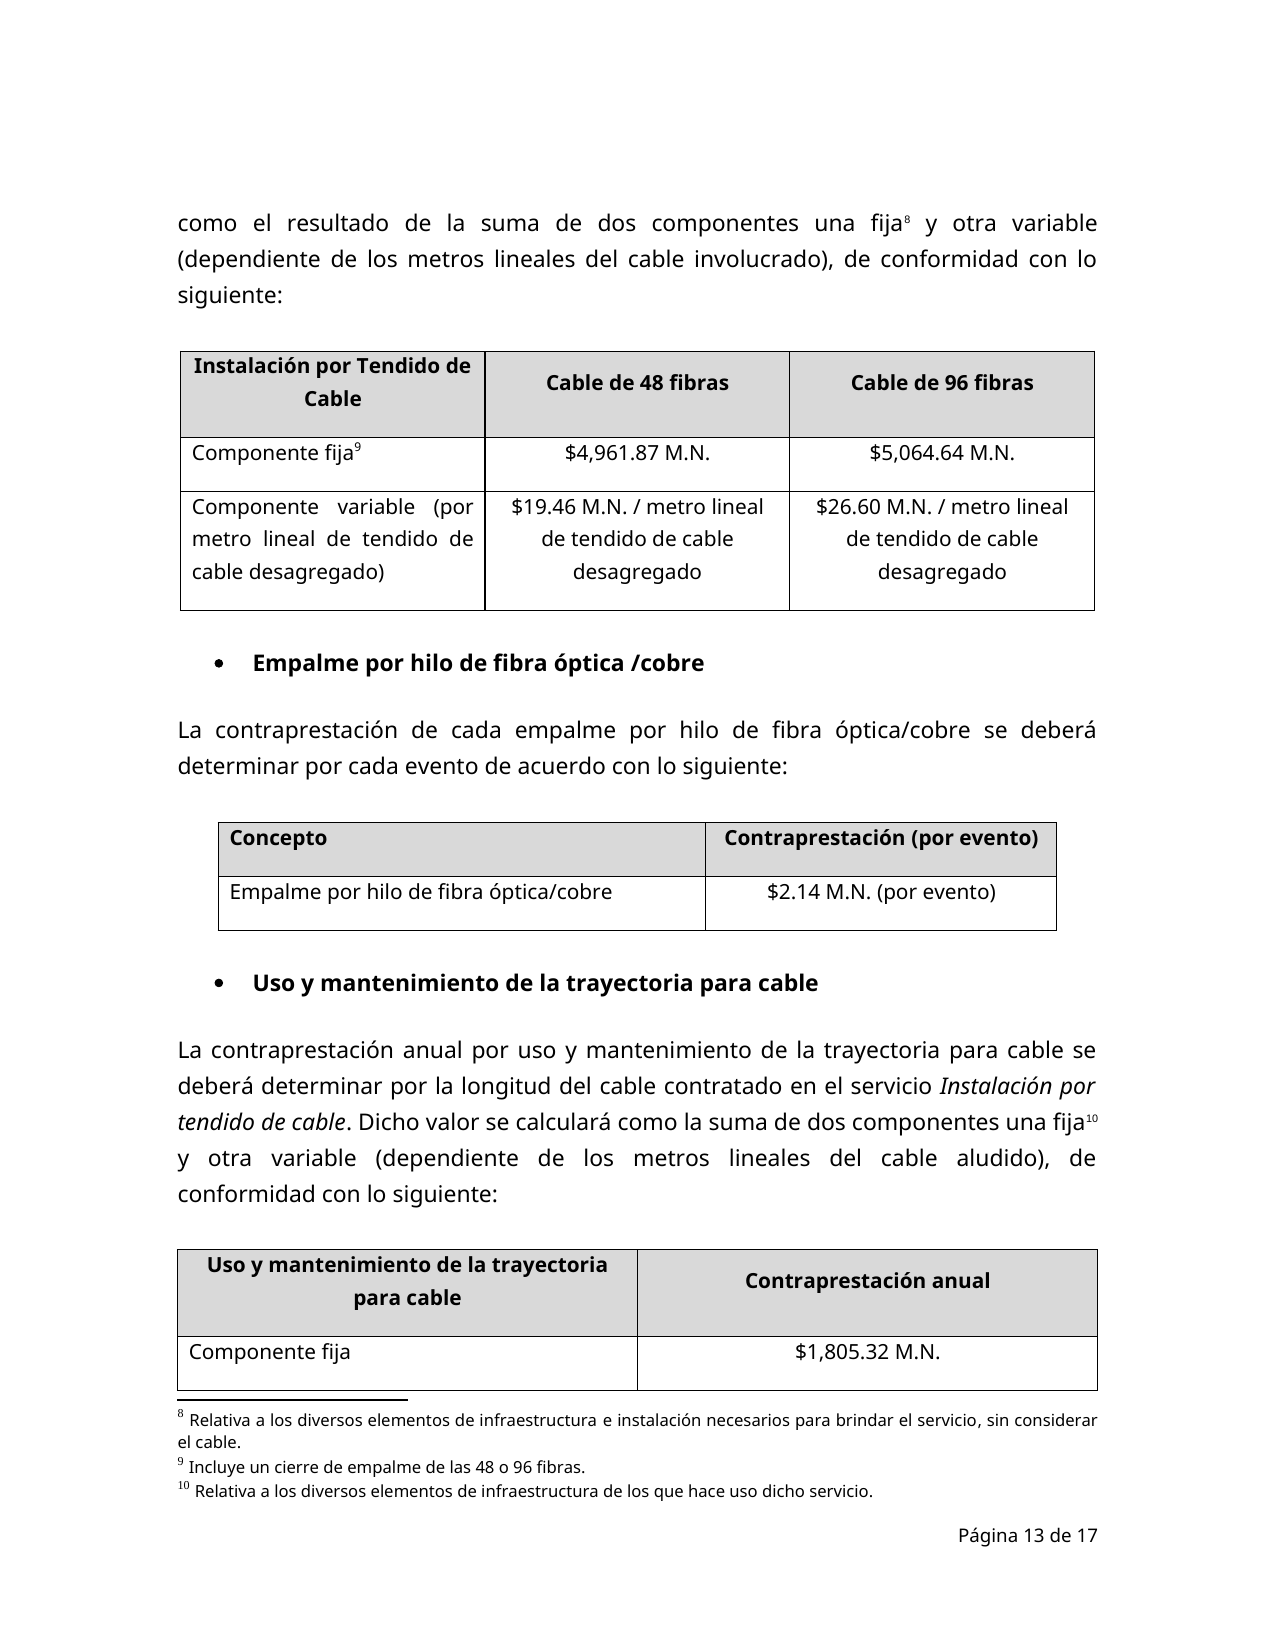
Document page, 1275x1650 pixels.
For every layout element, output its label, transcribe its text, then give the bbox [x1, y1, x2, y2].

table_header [178, 1250, 637, 1336]
table_cell Componente fija [178, 1337, 637, 1390]
table_cell $19.46 M.N. / metro lineal de tendido de cable desagregado [486, 492, 789, 610]
table_cell $4,961.87 M.N. [486, 438, 789, 491]
table_header Instalación por Tendido de Cable [181, 352, 484, 437]
table_cell $1,805.32 M.N. [638, 1337, 1097, 1390]
table_cell $26.60 M.N. / metro lineal de tendido de cable desagregado [790, 492, 1094, 610]
text La contraprestación anual por uso y mantenimiento de la trayectoria para cable se deberá determinar por la longitud del cable contratado en el servicio Instalación por tendido de cable. Dicho valor se calculará como la suma de dos componentes una fija y otra variable (dependiente de los metros lineales del cable aludido), de conformidad con lo siguiente: [177, 1034, 1098, 1209]
table_header Contraprestación (por evento) [706, 823, 1056, 876]
list Uso y mantenimiento de la trayectoria para cable [215, 967, 1098, 998]
table_cell Componente fija [181, 438, 484, 491]
table_cell $2.14 M.N. (por evento) [706, 877, 1056, 929]
table_cell Componente variable (por metro lineal de tendido de cable desagregado) [181, 492, 484, 610]
table_header Cable de 48 fibras [486, 352, 789, 437]
text La contraprestación de cada empalme por hilo de fibra óptica/cobre se deberá determinar por cada evento de acuerdo con lo siguiente: [177, 714, 1098, 781]
list Empalme por hilo de fibra óptica /cobre [215, 647, 1098, 678]
table_header Concepto [219, 823, 705, 876]
table_cell Empalme por hilo de fibra óptica/cobre [219, 877, 705, 929]
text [177, 207, 1098, 310]
table_header Contraprestación anual [638, 1250, 1097, 1336]
table_header Cable de 96 fibras [790, 352, 1094, 437]
table_cell $5,064.64 M.N. [790, 438, 1094, 491]
